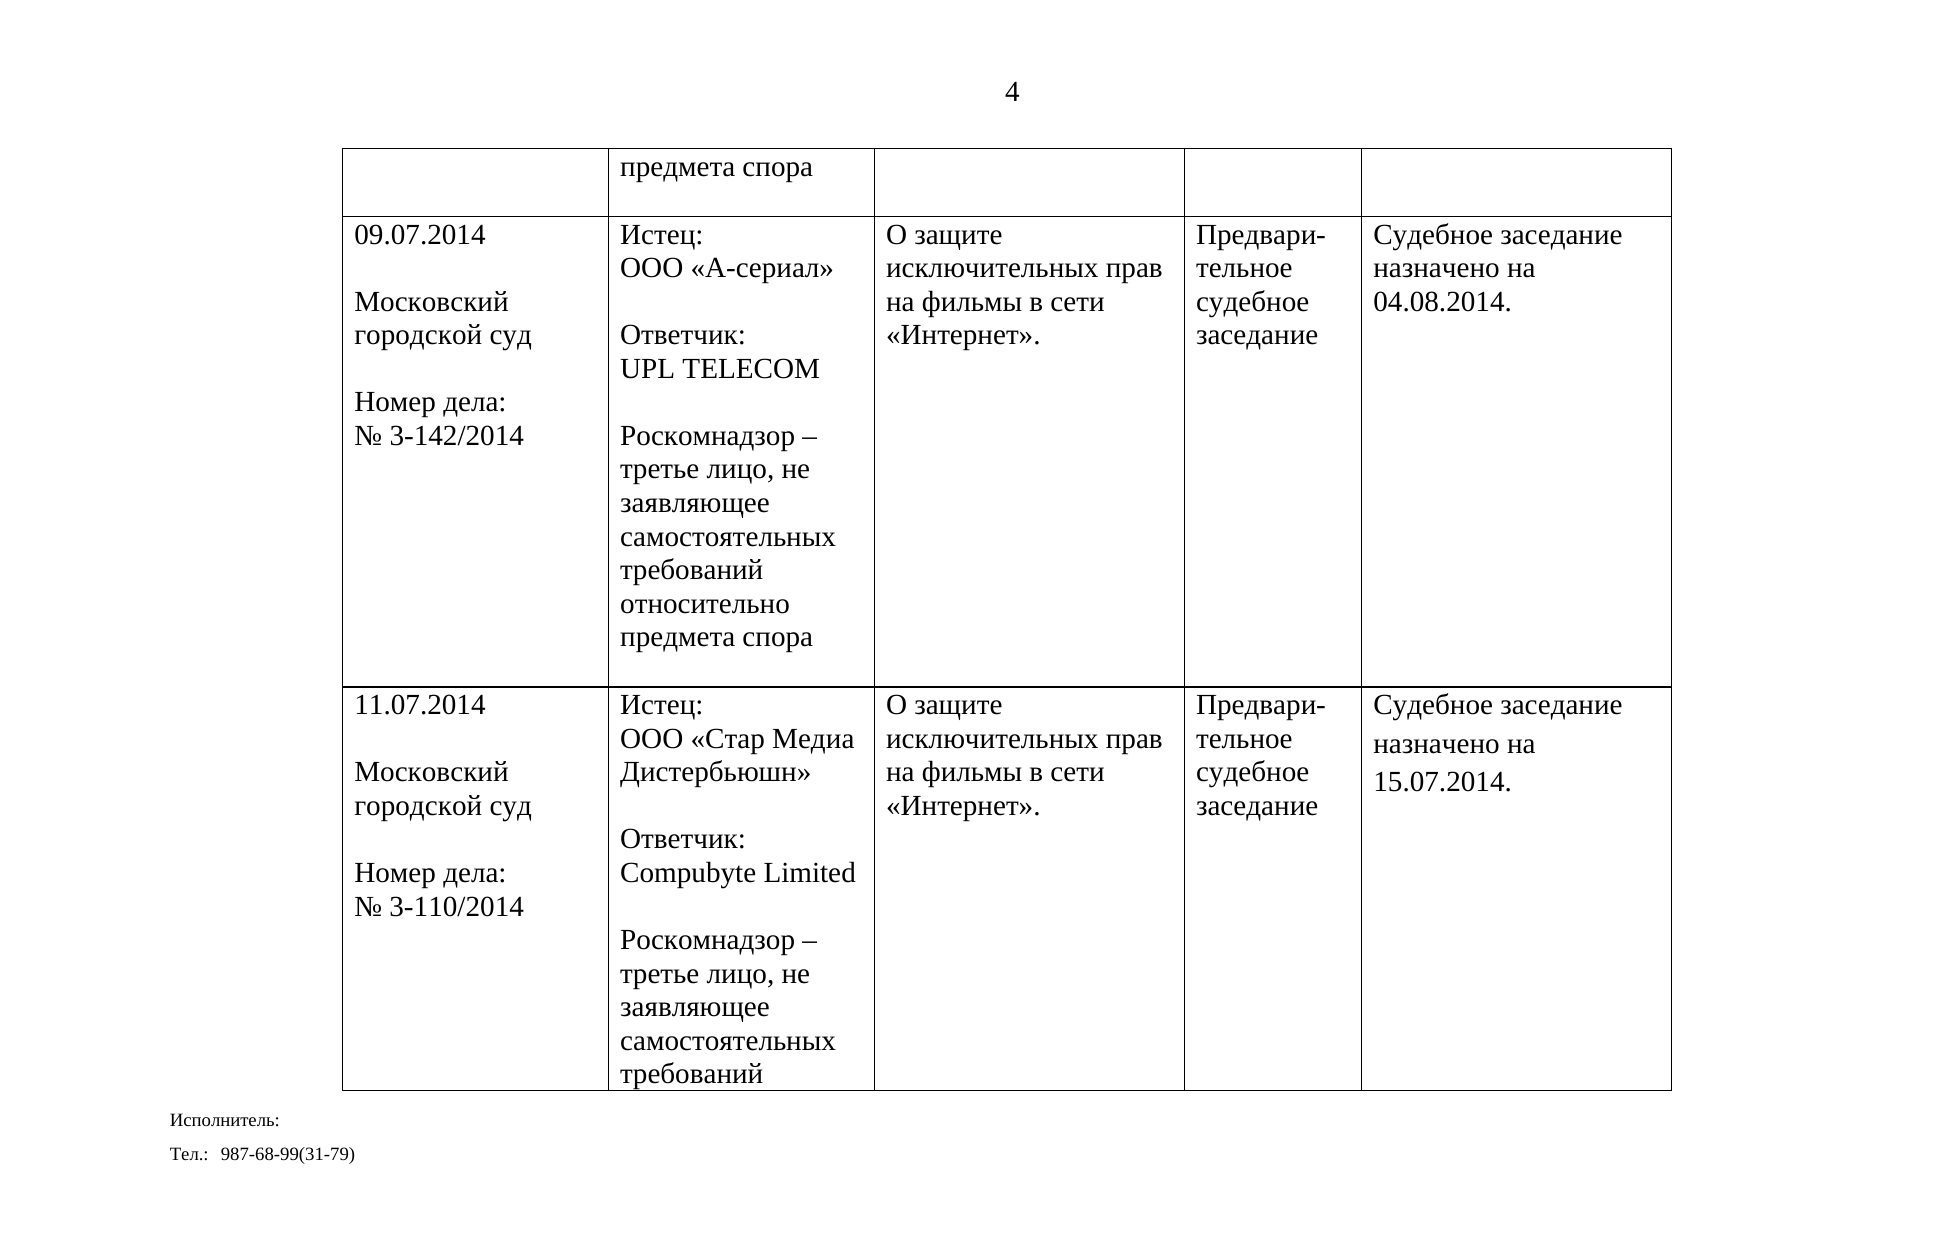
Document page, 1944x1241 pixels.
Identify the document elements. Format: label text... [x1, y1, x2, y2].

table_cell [1362, 149, 1671, 216]
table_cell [875, 688, 1184, 1090]
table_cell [609, 688, 874, 1090]
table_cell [1185, 149, 1361, 216]
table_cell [1185, 688, 1361, 1090]
table_cell Истец: ООО «А-сериал» Ответчик: UPL TELECOM Роскомнадзор – третье лицо, не заявляющее самостоятельных требований относительно предмета спора [609, 217, 874, 686]
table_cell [343, 688, 608, 1090]
table_cell О защите исключительных прав на фильмы в сети «Интернет». [875, 217, 1184, 686]
table_cell 09.07.2014 Московский городской суд Номер дела: № 3-142/2014 [343, 217, 608, 686]
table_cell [609, 149, 874, 216]
table_cell Предвари-тельное судебное заседание [1185, 217, 1361, 686]
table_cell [1362, 688, 1671, 1090]
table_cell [875, 149, 1184, 216]
table_cell Судебное заседание назначено на 04.08.2014. [1362, 217, 1671, 686]
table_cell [343, 149, 608, 216]
